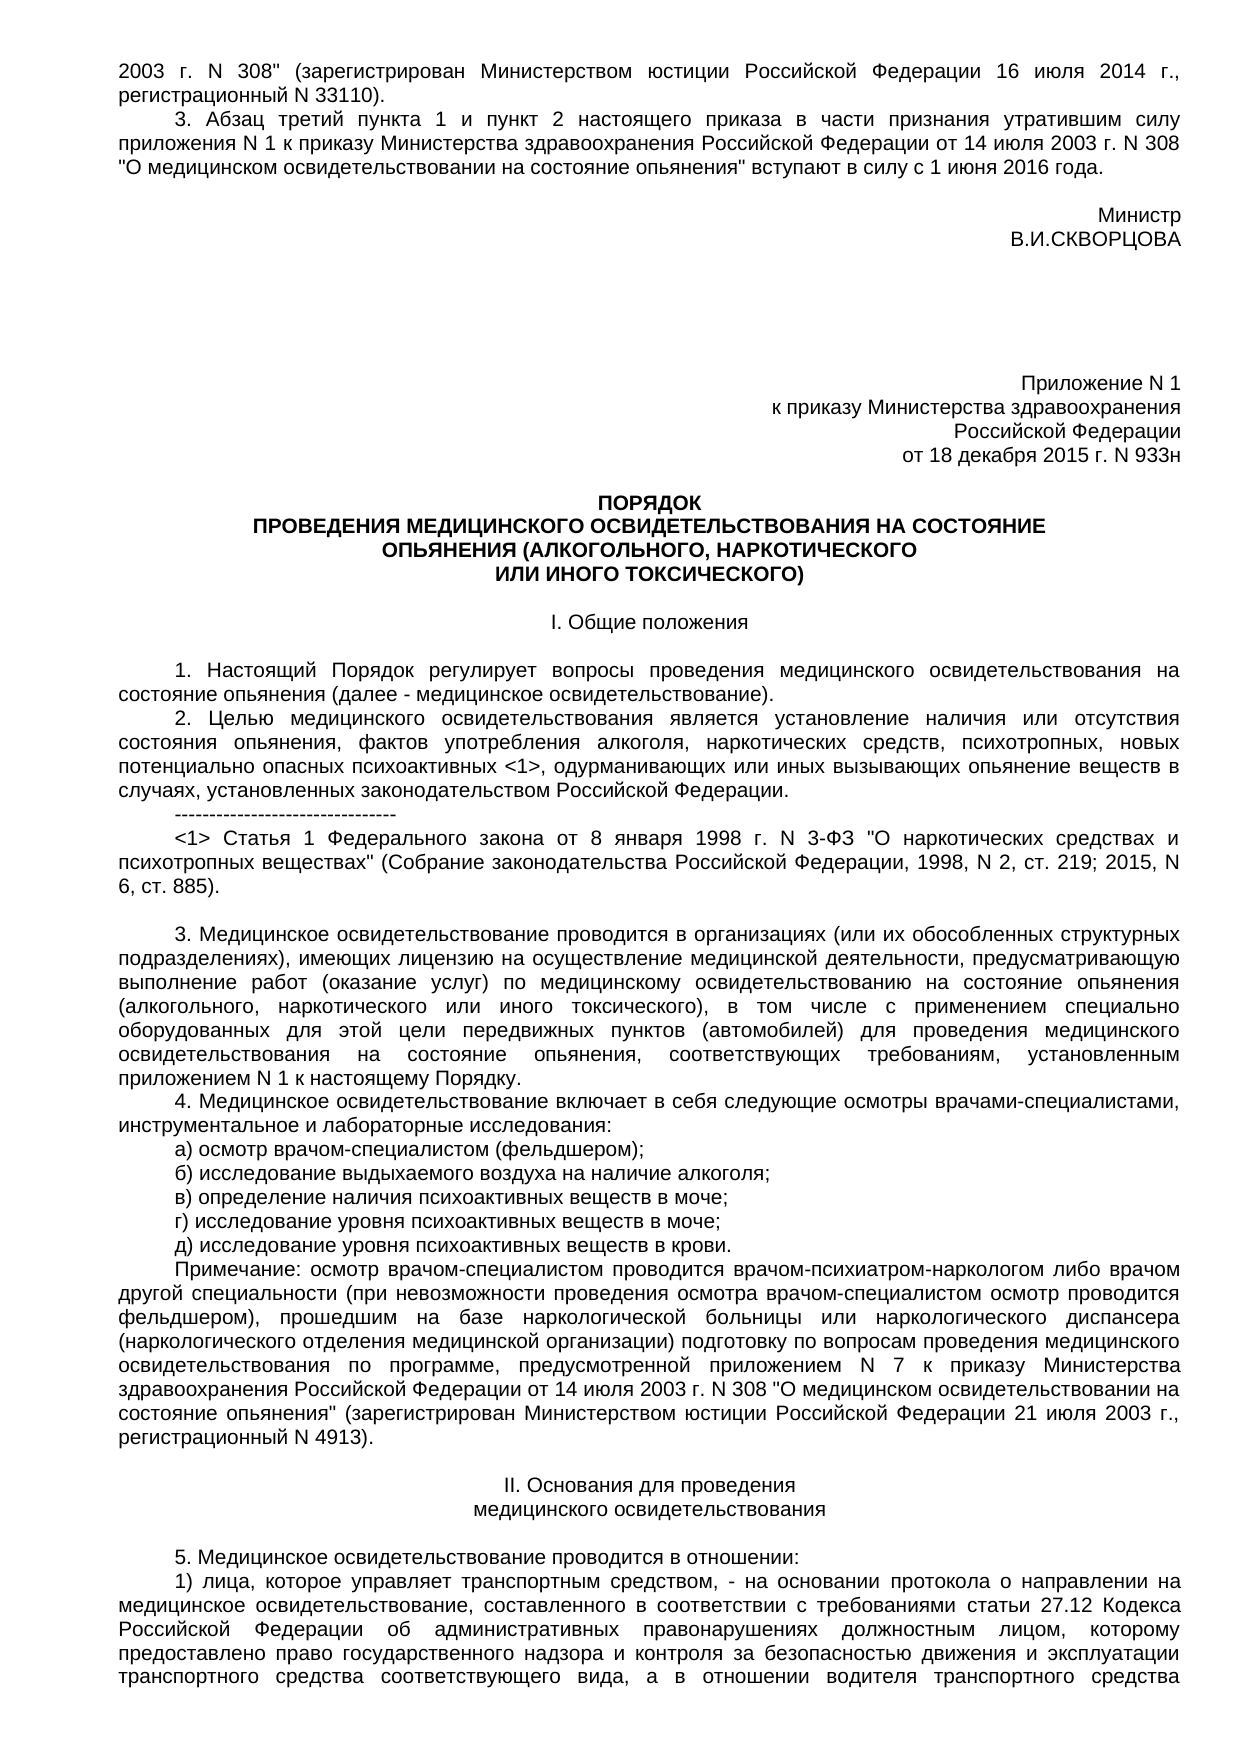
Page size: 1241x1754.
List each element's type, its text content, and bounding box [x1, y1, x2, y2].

text 1. Настоящий Порядок регулирует вопросы проведения медицинского освидетельствования на состояние опьянения (далее - медицинское освидетельствование). [118, 658, 1181, 706]
text Примечание: осмотр врачом-специалистом проводится врачом-психиатром-наркологом либо врачом другой специальности (при невозможности проведения осмотра врачом-специалистом осмотр проводится фельдшером), прошедшим на базе наркологической больницы или наркологического диспансера (наркологического отделения медицинской организации) подготовку по вопросам проведения медицинского освидетельствования по программе, предусмотренной приложением N 7 к приказу Министерства здравоохранения Российской Федерации от 14 июля 2003 г. N 308 "О медицинском освидетельствовании на состояние опьянения" (зарегистрирован Министерством юстиции Российской Федерации 21 июля 2003 г., регистрационный N 4913). [118, 1257, 1181, 1449]
text а) осмотр врачом-специалистом (фельдшером); [118, 1137, 1181, 1161]
text 3. Медицинское освидетельствование проводится в организациях (или их обособленных структурных подразделениях), имеющих лицензию на осуществление медицинской деятельности, предусматривающую выполнение работ (оказание услуг) по медицинскому освидетельствованию на состояние опьянения (алкогольного, наркотического или иного токсического), в том числе с применением специально оборудованных для этой цели передвижных пунктов (автомобилей) для проведения медицинского освидетельствования на состояние опьянения, соответствующих требованиям, установленным приложением N 1 к настоящему Порядку. [118, 922, 1181, 1089]
text Министр [118, 203, 1181, 227]
text в) определение наличия психоактивных веществ в моче; [118, 1185, 1181, 1209]
title ОПЬЯНЕНИЯ (АЛКОГОЛЬНОГО, НАРКОТИЧЕСКОГО [118, 538, 1181, 562]
text к приказу Министерства здравоохранения [118, 394, 1181, 418]
text Российской Федерации [118, 418, 1181, 442]
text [118, 1568, 1181, 1688]
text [118, 59, 1181, 107]
text г) исследование уровня психоактивных веществ в моче; [118, 1209, 1181, 1233]
text д) исследование уровня психоактивных веществ в крови. [118, 1233, 1181, 1257]
text 2. Целью медицинского освидетельствования является установление наличия или отсутствия состояния опьянения, фактов употребления алкоголя, наркотических средств, психотропных, новых потенциально опасных психоактивных <1>, одурманивающих или иных вызывающих опьянение веществ в случаях, установленных законодательством Российской Федерации. [118, 706, 1181, 802]
title ПОРЯДОК [118, 490, 1181, 514]
text от 18 декабря 2015 г. N 933н [118, 442, 1181, 466]
text В.И.СКВОРЦОВА [118, 227, 1181, 251]
text Приложение N 1 [118, 371, 1181, 394]
text б) исследование выдыхаемого воздуха на наличие алкоголя; [118, 1161, 1181, 1185]
title ПРОВЕДЕНИЯ МЕДИЦИНСКОГО ОСВИДЕТЕЛЬСТВОВАНИЯ НА СОСТОЯНИЕ [118, 514, 1181, 538]
text I. Общие положения [118, 610, 1181, 634]
text <1> Статья 1 Федерального закона от 8 января 1998 г. N 3-ФЗ "О наркотических средствах и психотропных веществах" (Собрание законодательства Российской Федерации, 1998, N 2, ст. 219; 2015, N 6, ст. 885). [118, 826, 1181, 898]
text 5. Медицинское освидетельствование проводится в отношении: [118, 1544, 1181, 1568]
text II. Основания для проведения [118, 1473, 1181, 1497]
text 3. Абзац третий пункта 1 и пункт 2 настоящего приказа в части признания утратившим силу приложения N 1 к приказу Министерства здравоохранения Российской Федерации от 14 июля 2003 г. N 308 "О медицинском освидетельствовании на состояние опьянения" вступают в силу с 1 июня 2016 года. [118, 107, 1181, 179]
text 4. Медицинское освидетельствование включает в себя следующие осмотры врачами-специалистами, инструментальное и лабораторные исследования: [118, 1089, 1181, 1137]
title ИЛИ ИНОГО ТОКСИЧЕСКОГО) [118, 562, 1181, 586]
text -------------------------------- [118, 802, 1181, 826]
text медицинского освидетельствования [118, 1497, 1181, 1521]
